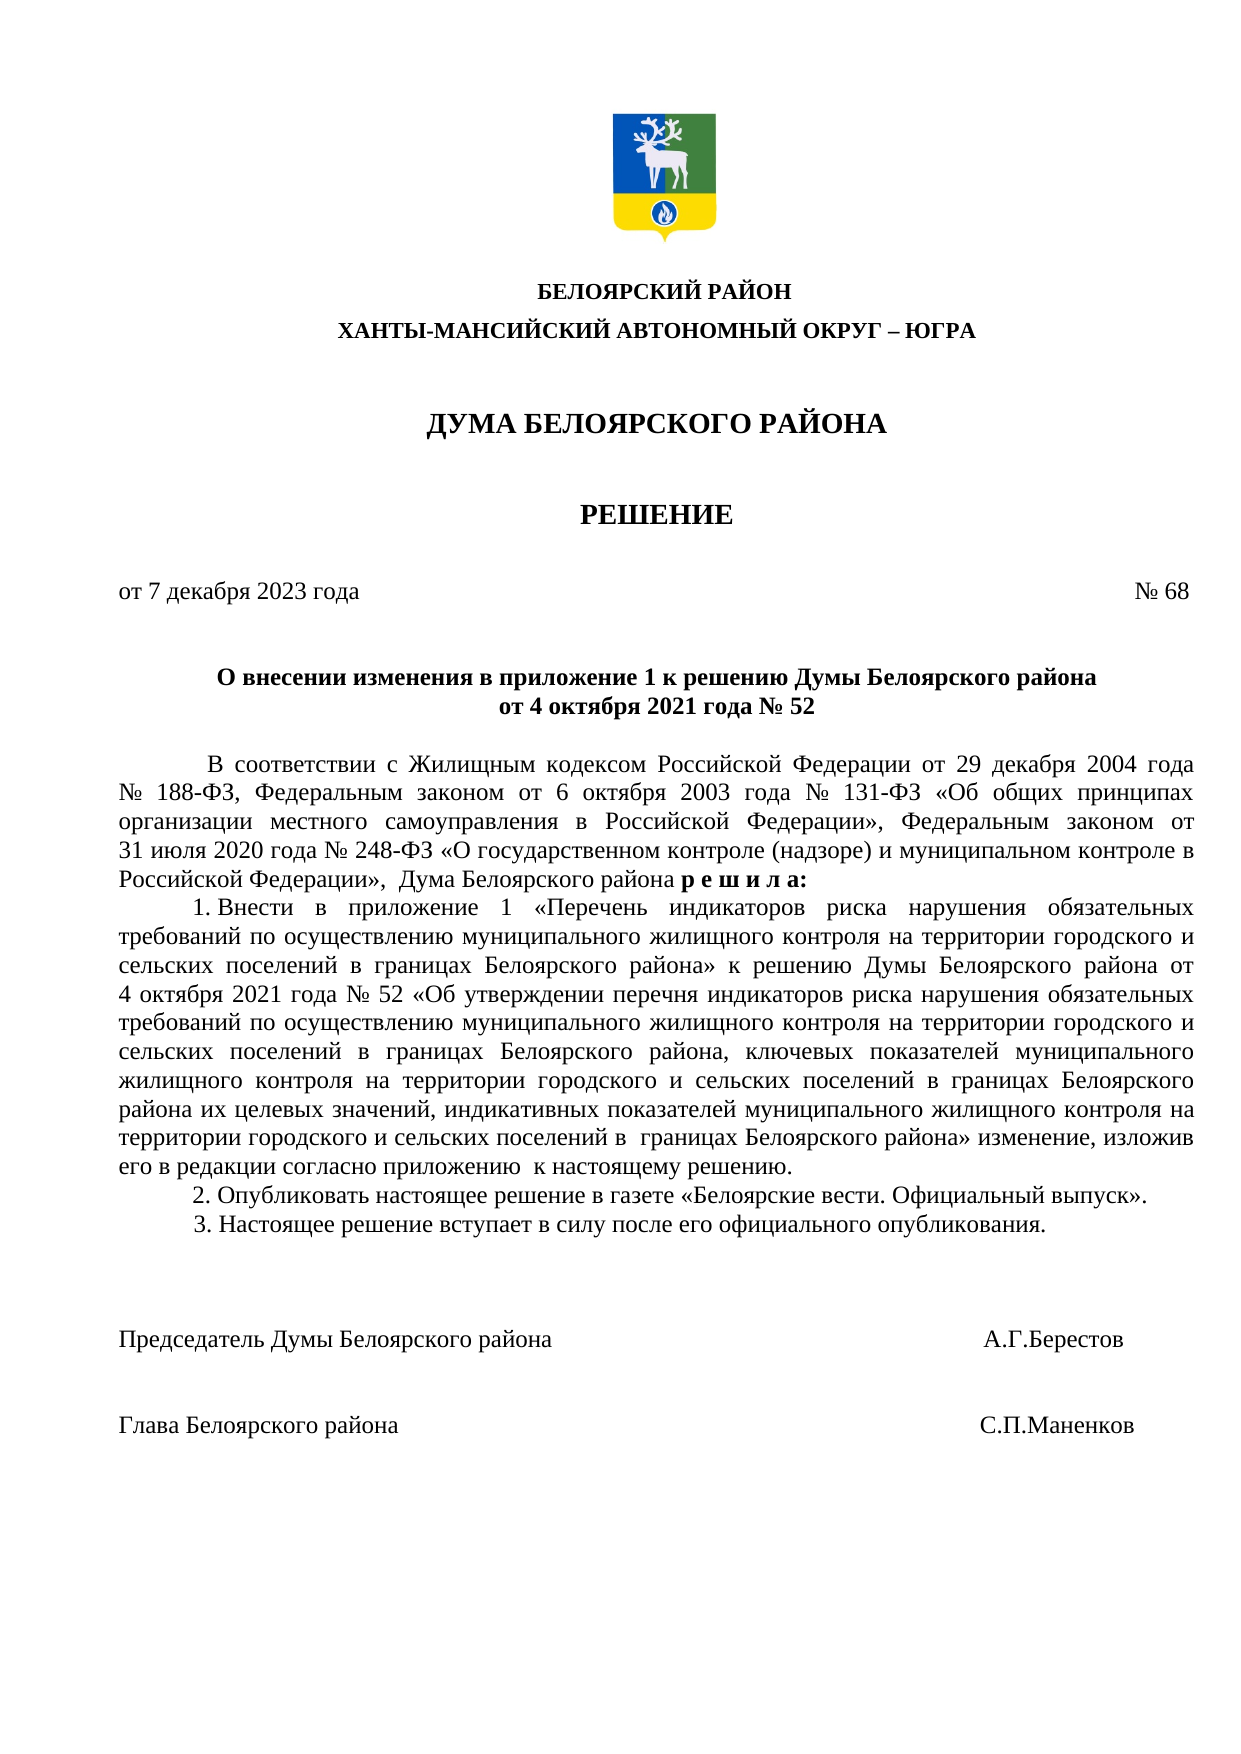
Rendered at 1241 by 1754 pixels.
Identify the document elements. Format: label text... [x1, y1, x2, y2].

title от 4 октября 2021 года № 52 [118, 691, 1195, 720]
text ХАНТЫ-МАНСИЙСКИЙ АВТОНОМНЫЙ ОКРУГ – ЮГРА [118, 317, 1195, 343]
title О внесении изменения в приложение 1 к решению Думы Белоярского района [118, 662, 1195, 691]
list Опубликовать настоящее решение в газете «Белоярские вести. Официальный выпуск». [118, 1180, 1195, 1209]
text 3. Настоящее решение вступает в силу после его официального опубликования. [118, 1209, 1195, 1237]
text Председатель Думы Белоярского района А.Г.Берестов [118, 1324, 1195, 1352]
text БЕЛОЯРСКИЙ РАЙОН [133, 278, 1195, 304]
picture [611, 98, 718, 244]
text от 7 декабря 2023 года № 68 [118, 576, 1195, 605]
text Глава Белоярского района С.П.Маненков [118, 1410, 1195, 1439]
list Внести в приложение 1 «Перечень индикаторов риска нарушения обязательных требований по осуществлению муниципального жилищного контроля на территории городского и сельских поселений в границах Белоярского района» к решению Думы Белоярского района от 4 октября 2021 года № 52 «Об утверждении перечня индикаторов риска нарушения обязательных требований по осуществлению муниципального жилищного контроля на территории городского и сельских поселений в границах Белоярского района, ключевых показателей муниципального жилищного контроля на территории городского и сельских поселений в границах Белоярского района их целевых значений, индикативных показателей муниципального жилищного контроля на территории городского и сельских поселений в границах Белоярского района» изменение, изложив его в редакции согласно приложению к настоящему решению. [118, 892, 1195, 1180]
text ДУМА БЕЛОЯРСКОГО РАЙОНА [118, 406, 1195, 439]
text В соответствии с Жилищным кодексом Российской Федерации от 29 декабря 2004 года № 188-ФЗ, Федеральным законом от 6 октября 2003 года № 131-ФЗ «Об общих принципах организации местного самоуправления в Российской Федерации», Федеральным законом от 31 июля 2020 года № 248-ФЗ «О государственном контроле (надзоре) и муниципальном контроле в Российской Федерации», Дума Белоярского района р е ш и л а: [118, 749, 1195, 892]
text РЕШЕНИЕ [118, 497, 1195, 531]
